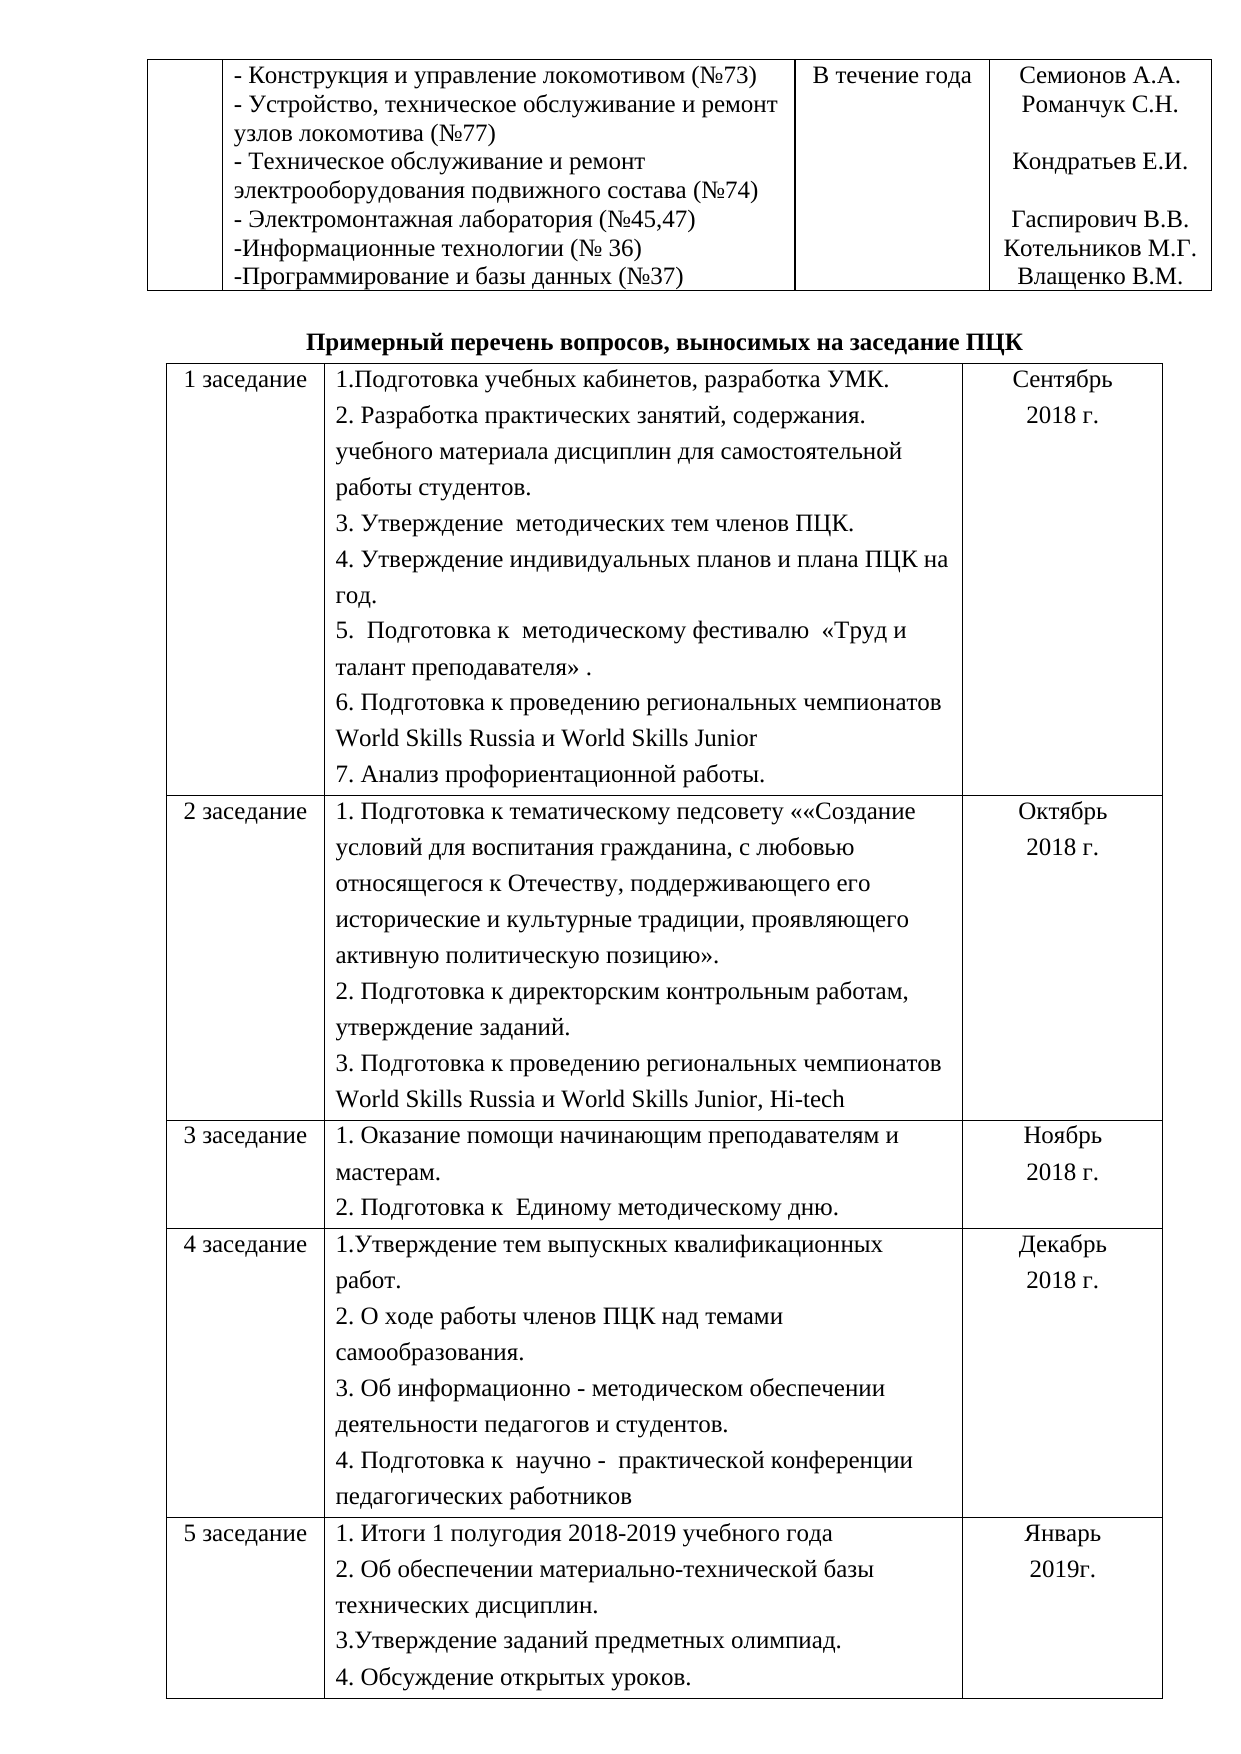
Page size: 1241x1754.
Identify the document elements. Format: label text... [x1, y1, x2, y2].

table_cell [796, 60, 989, 290]
table_header 1.Подготовка учебных кабинетов, разработка УМК. 2. Разработка практических занятий, содержания. учебного материала дисциплин для самостоятельной работы студентов. 3. Утверждение методических тем членов ПЦК. 4. Утверждение индивидуальных планов и плана ПЦК на год. 5. Подготовка к методическому фестивалю «Труд и талант преподавателя» . 6. Подготовка к проведению региональных чемпионатов World Skills Russia и World Skills Junior 7. Анализ профориентационной работы. [325, 364, 962, 795]
table_cell 1. Оказание помощи начинающим преподавателям и мастерам. 2. Подготовка к Единому методическому дню. [325, 1121, 962, 1228]
table_cell 1.Утверждение тем выпускных квалификационных работ. 2. О ходе работы членов ПЦК над темами самообразования. 3. Об информационно - методическом обеспечении деятельности педагогов и студентов. 4. Подготовка к научно - практической конференции педагогических работников [325, 1229, 962, 1517]
table_cell Ноябрь 2018 г. [963, 1121, 1162, 1228]
table_cell Декабрь 2018 г. [963, 1229, 1162, 1517]
table_header 1 заседание [167, 364, 324, 795]
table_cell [325, 1518, 962, 1697]
table_cell Октябрь 2018 г. [963, 796, 1162, 1119]
table_cell 3 заседание [167, 1121, 324, 1228]
table_cell Январь 2019г. [963, 1518, 1162, 1697]
table_cell 2 заседание [167, 796, 324, 1119]
table_cell 1. Подготовка к тематическому педсовету ««Создание условий для воспитания гражданина, с любовью относящегося к Отечеству, поддерживающего его исторические и культурные традиции, проявляющего активную политическую позицию». 2. Подготовка к директорским контрольным работам, утверждение заданий. 3. Подготовка к проведению региональных чемпионатов World Skills Russia и World Skills Junior, Hi-tech [325, 796, 962, 1119]
table_cell 6. [148, 60, 222, 290]
table_cell 4 заседание [167, 1229, 324, 1517]
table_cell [990, 60, 1211, 290]
text Примерный перечень вопросов, выносимых на заседание ПЦК [177, 327, 1152, 356]
table_header Сентябрь 2018 г. [963, 364, 1162, 795]
table_cell 5 заседание [167, 1518, 324, 1697]
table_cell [223, 60, 794, 290]
